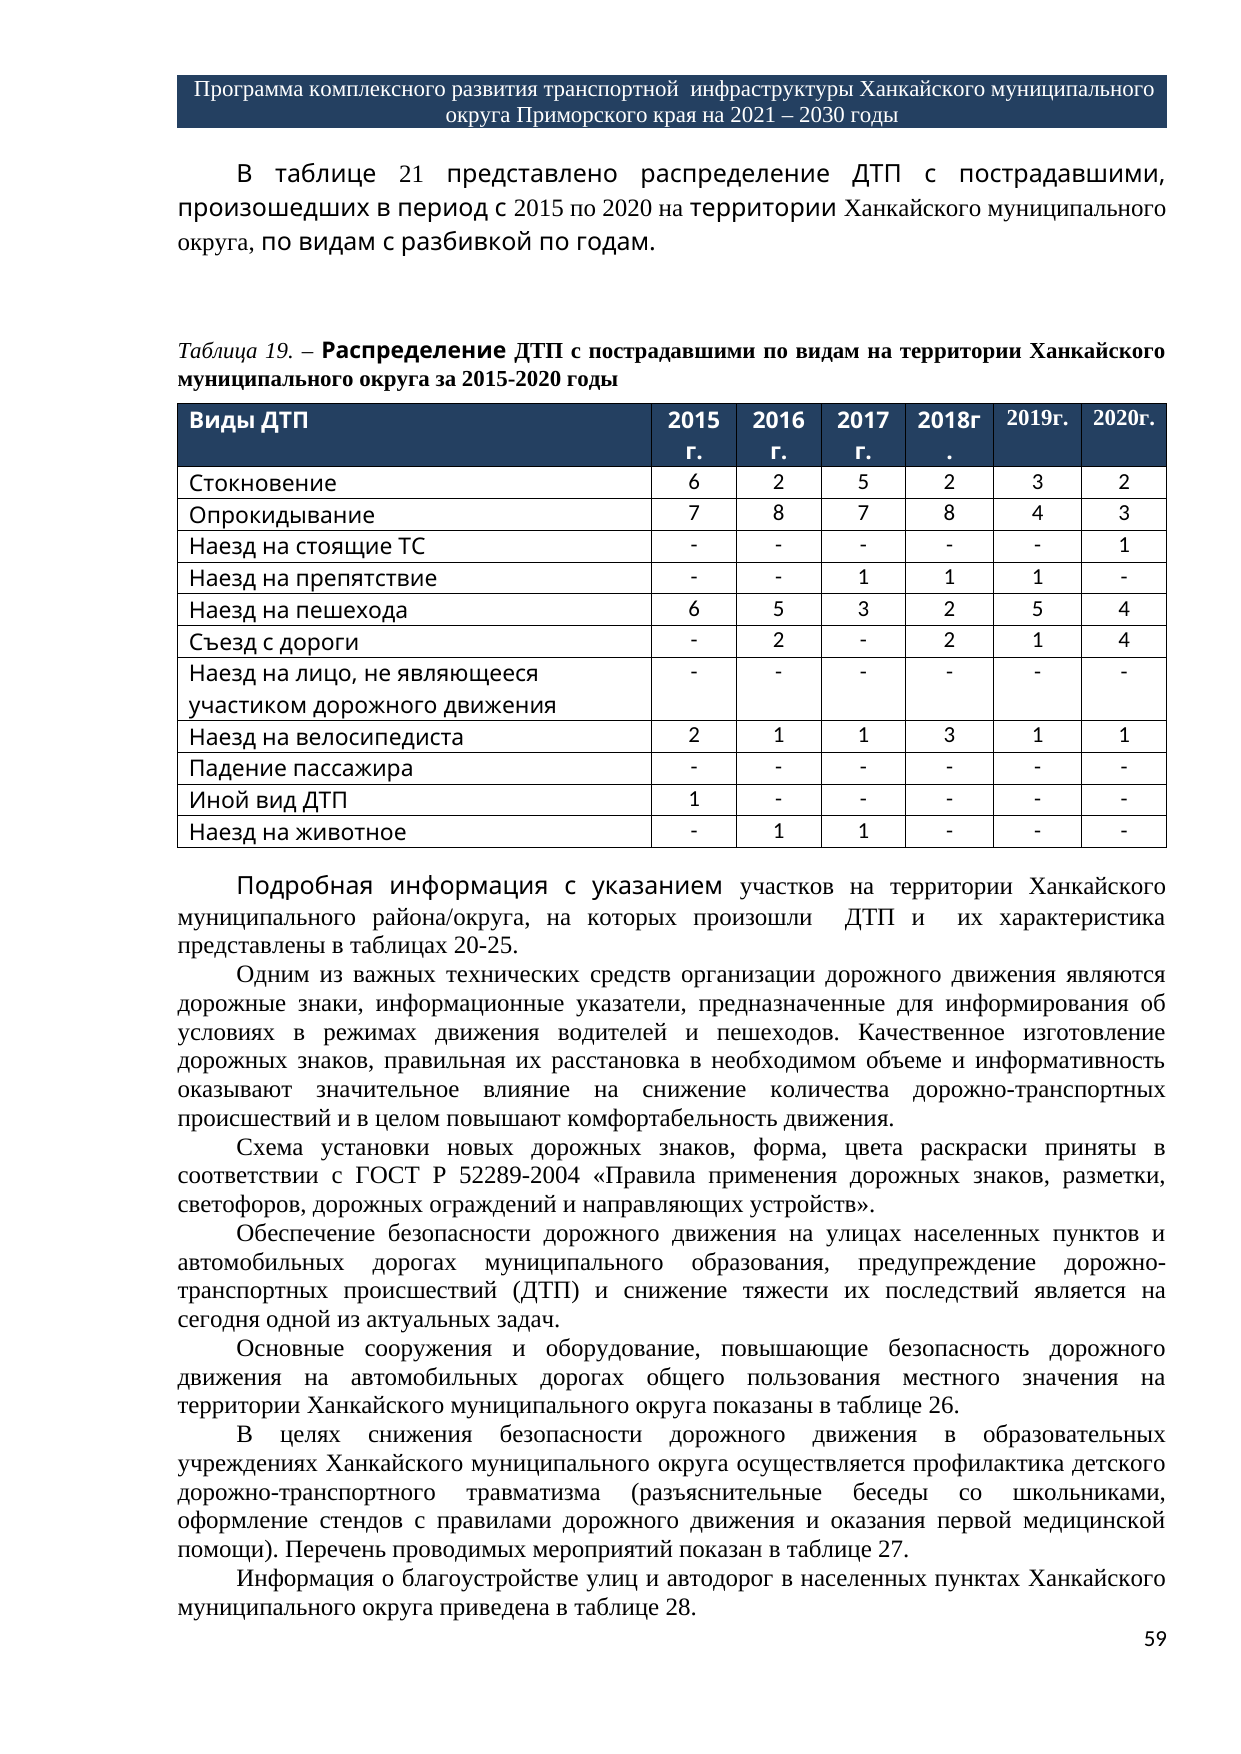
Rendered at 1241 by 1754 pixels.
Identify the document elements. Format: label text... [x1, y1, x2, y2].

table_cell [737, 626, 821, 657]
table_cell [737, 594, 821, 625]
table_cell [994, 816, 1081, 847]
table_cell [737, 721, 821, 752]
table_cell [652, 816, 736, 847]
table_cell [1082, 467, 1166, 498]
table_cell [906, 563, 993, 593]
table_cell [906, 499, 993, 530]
text Основные сооружения и оборудование, повышающие безопасность дорожного движения на автомобильных дорогах общего пользования местного значения на территории Ханкайского муниципального округа показаны в таблице 26. [177, 1333, 1167, 1419]
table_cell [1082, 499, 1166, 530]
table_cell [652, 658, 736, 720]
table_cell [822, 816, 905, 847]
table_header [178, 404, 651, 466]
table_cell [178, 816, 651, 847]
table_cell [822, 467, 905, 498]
text Схема установки новых дорожных знаков, форма, цвета раскраски приняты в соответствии с ГОСТ Р 52289-2004 «Правила применения дорожных знаков, разметки, светофоров, дорожных ограждений и направляющих устройств». [177, 1132, 1167, 1218]
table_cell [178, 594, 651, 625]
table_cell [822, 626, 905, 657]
text Подробная информация с указанием участков на территории Ханкайского муниципального района/округа, на которых произошли ДТП и их характеристика представлены в таблицах 20-25. [177, 868, 1167, 959]
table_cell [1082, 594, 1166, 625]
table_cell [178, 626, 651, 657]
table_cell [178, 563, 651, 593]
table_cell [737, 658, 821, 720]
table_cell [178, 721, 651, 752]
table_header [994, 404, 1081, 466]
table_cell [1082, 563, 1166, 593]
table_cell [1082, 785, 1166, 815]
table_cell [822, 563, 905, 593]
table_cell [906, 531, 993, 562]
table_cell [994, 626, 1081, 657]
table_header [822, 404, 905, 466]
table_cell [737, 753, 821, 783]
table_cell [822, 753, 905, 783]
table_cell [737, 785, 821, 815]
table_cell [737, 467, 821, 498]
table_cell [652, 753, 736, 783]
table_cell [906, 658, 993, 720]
text В целях снижения безопасности дорожного движения в образовательных учреждениях Ханкайского муниципального округа осуществляется профилактика детского дорожно-транспортного травматизма (разъяснительные беседы со школьниками, оформление стендов с правилами дорожного движения и оказания первой медицинской помощи). Перечень проводимых мероприятий показан в таблице 27. [177, 1419, 1167, 1563]
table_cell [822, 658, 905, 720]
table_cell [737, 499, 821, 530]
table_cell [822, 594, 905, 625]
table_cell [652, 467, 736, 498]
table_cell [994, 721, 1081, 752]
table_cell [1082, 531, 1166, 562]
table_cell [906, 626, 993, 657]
text Информация о благоустройстве улиц и автодорог в населенных пунктах Ханкайского муниципального округа приведена в таблице 28. [177, 1563, 1167, 1621]
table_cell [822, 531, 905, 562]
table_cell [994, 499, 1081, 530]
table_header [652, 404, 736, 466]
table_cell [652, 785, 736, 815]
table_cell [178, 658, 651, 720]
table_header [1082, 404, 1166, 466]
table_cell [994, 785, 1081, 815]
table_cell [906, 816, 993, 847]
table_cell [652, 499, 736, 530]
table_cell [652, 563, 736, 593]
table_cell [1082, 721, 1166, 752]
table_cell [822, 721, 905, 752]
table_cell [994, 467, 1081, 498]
text Обеспечение безопасности дорожного движения на улицах населенных пунктов и автомобильных дорогах муниципального образования, предупреждение дорожно-транспортных происшествий (ДТП) и снижение тяжести их последствий является на сегодня одной из актуальных задач. [177, 1218, 1167, 1333]
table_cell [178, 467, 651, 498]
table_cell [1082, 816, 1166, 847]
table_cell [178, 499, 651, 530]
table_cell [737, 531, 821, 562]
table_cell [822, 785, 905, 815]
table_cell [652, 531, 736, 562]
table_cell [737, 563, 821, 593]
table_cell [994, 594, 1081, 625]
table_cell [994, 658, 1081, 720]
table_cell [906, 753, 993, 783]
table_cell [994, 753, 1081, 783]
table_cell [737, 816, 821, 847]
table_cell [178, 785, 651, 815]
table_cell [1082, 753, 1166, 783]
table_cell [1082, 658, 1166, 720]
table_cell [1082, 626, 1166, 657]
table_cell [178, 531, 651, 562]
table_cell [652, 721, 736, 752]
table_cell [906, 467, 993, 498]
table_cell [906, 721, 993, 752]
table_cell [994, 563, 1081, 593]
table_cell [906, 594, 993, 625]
text Одним из важных технических средств организации дорожного движения являются дорожные знаки, информационные указатели, предназначенные для информирования об условиях в режимах движения водителей и пешеходов. Качественное изготовление дорожных знаков, правильная их расстановка в необходимом объеме и информативность оказывают значительное влияние на снижение количества дорожно-транспортных происшествий и в целом повышают комфортабельность движения. [177, 959, 1167, 1132]
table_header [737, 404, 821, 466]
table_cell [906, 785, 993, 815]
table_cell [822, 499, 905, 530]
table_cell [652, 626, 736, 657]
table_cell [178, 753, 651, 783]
text Таблица 19. – Распределение ДТП с пострадавшими по видам на территории Ханкайского муниципального округа за 2015-2020 годы [177, 334, 1167, 392]
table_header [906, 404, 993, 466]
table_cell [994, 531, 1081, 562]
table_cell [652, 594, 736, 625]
text В таблице 21 представлено распределение ДТП с пострадавшими, произошедших в период с 2015 по 2020 на территории Ханкайского муниципального округа, по видам с разбивкой по годам. [177, 156, 1167, 258]
